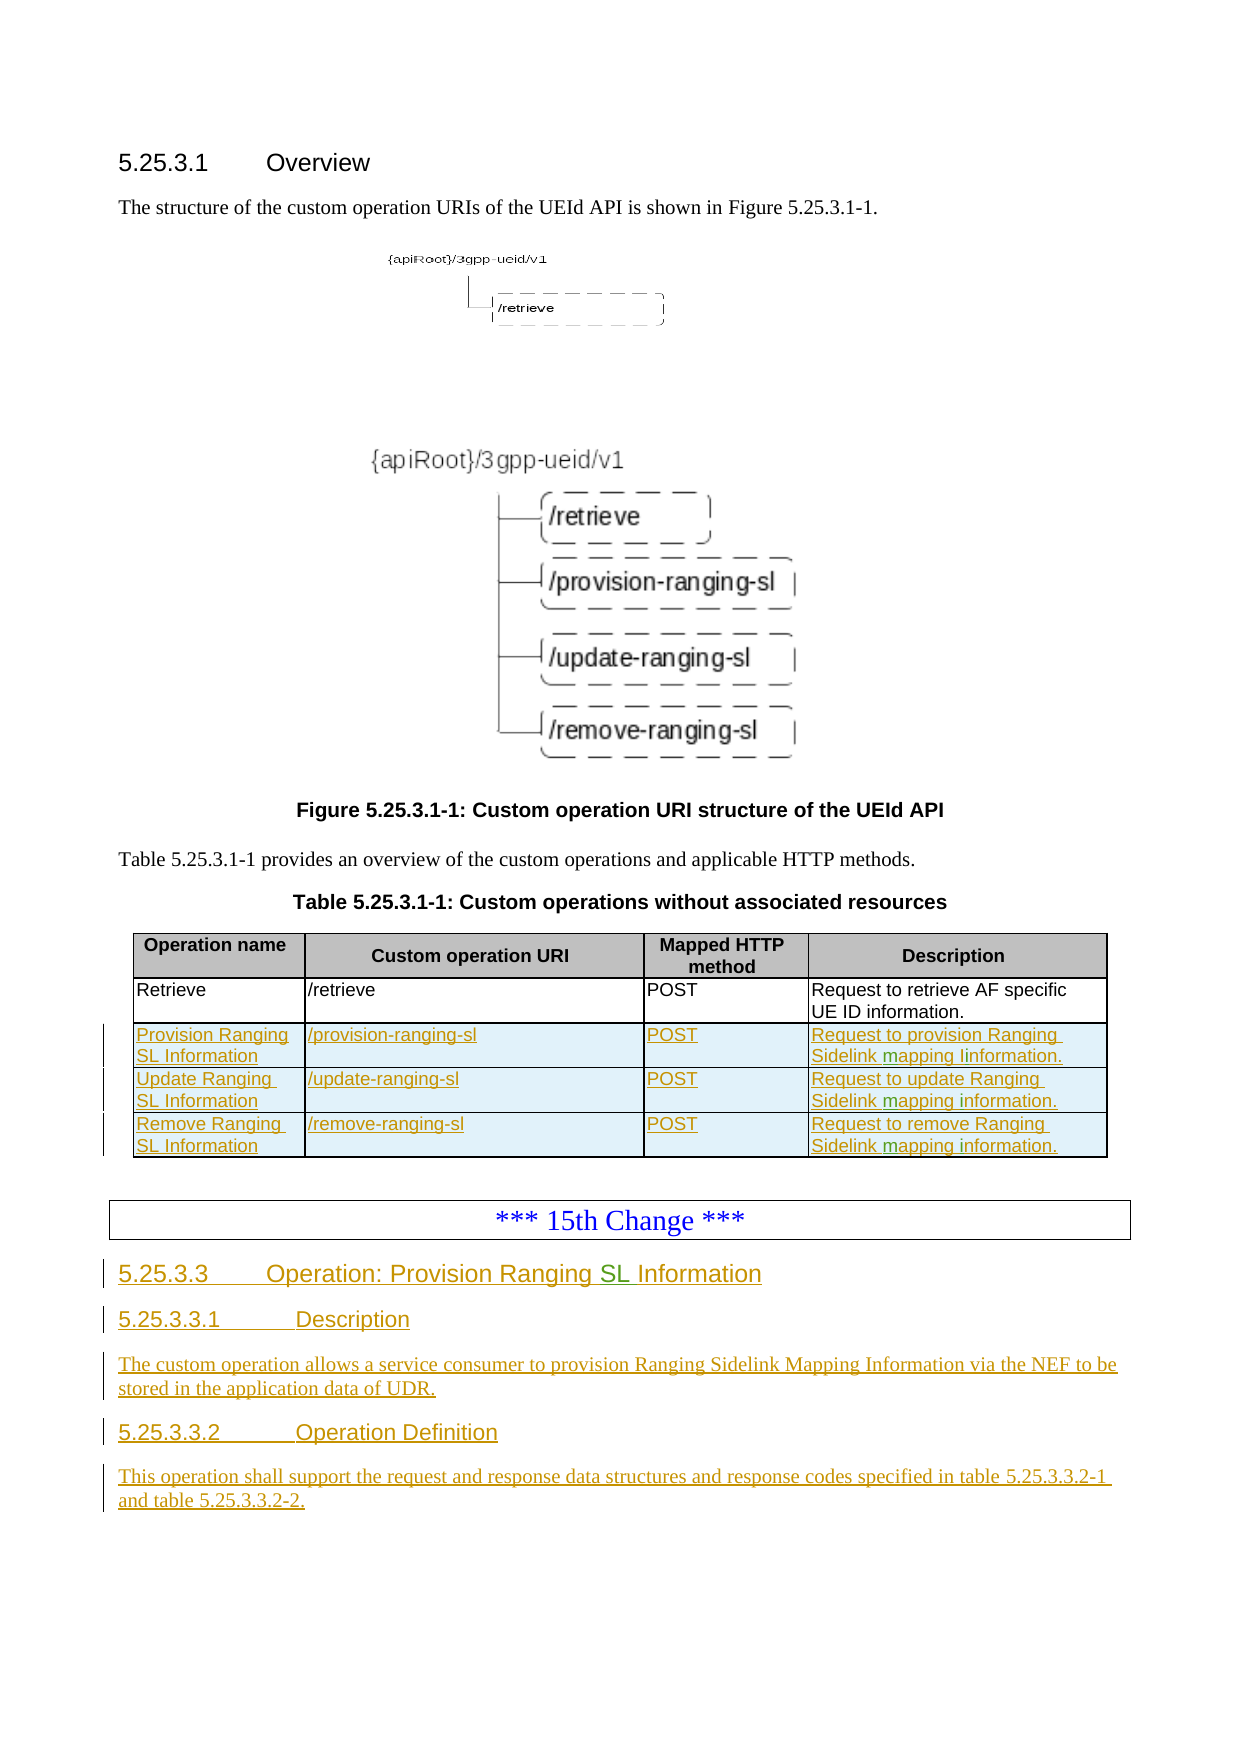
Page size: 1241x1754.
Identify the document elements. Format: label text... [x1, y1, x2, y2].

text Table 5.25.3.1-1 provides an overview of the custom operations and applicable HTTP methods. [118, 847, 1122, 871]
table_header Operation name [134, 934, 304, 977]
table_header Mapped HTTP method [645, 934, 808, 977]
text The structure of the custom operation URIs of the UEId API is shown in Figure 5.25.3.1-1. [118, 195, 1122, 219]
table_cell POST [645, 979, 808, 1022]
subtitle 5.25.3.1 Overview [118, 148, 1122, 176]
text *** 15th Change *** [110, 1201, 1130, 1239]
table_cell /retrieve [306, 979, 643, 1022]
text Table 5.25.3.1-1: Custom operations without associated resources [118, 890, 1122, 914]
table_header Custom operation URI [306, 934, 643, 977]
text Figure 5.25.3.1-1: Custom operation URI structure of the UEId API [118, 798, 1122, 822]
table_header Description [809, 934, 1106, 977]
table_cell Request to retrieve AF specific UE ID information. [809, 979, 1106, 1022]
table_cell Retrieve [134, 979, 304, 1022]
